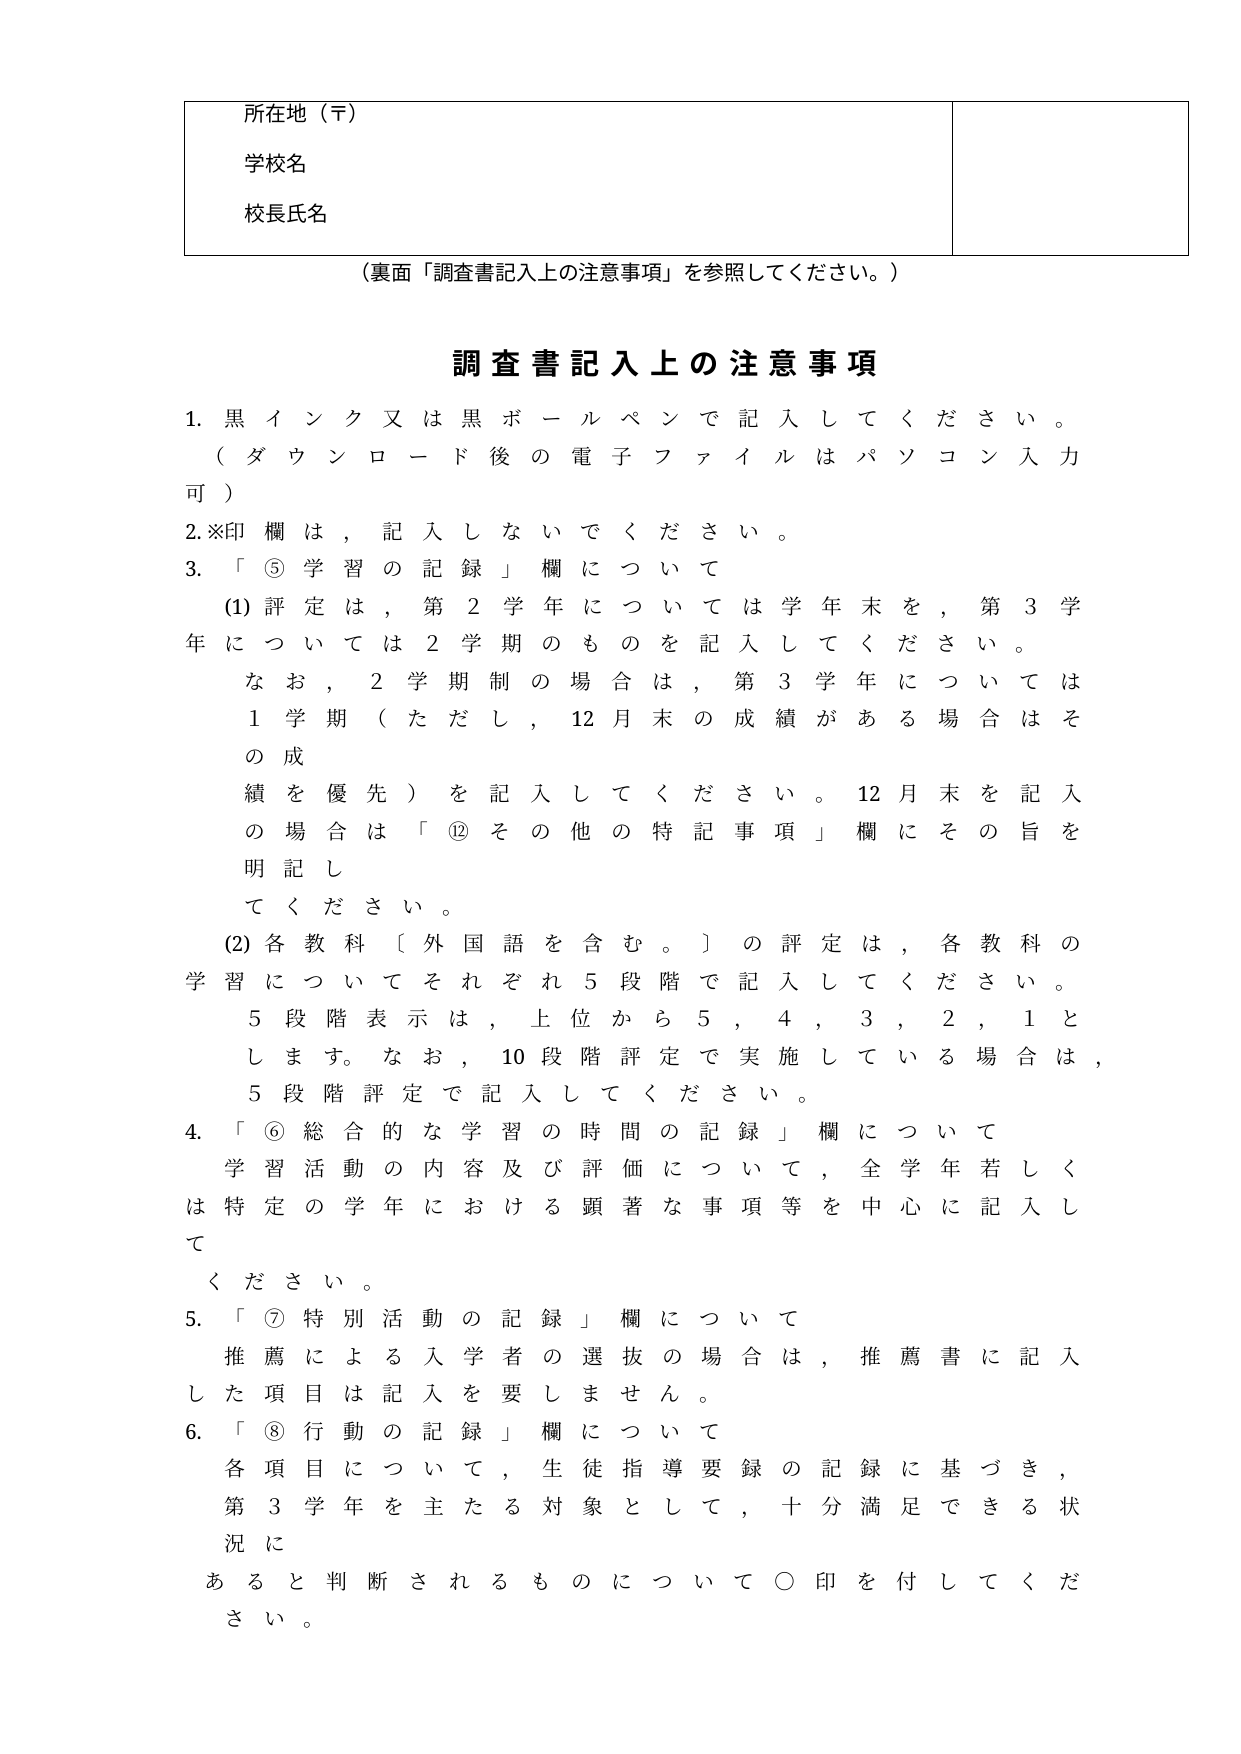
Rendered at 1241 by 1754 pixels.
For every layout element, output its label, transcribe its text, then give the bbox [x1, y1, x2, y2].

text 各項目について，生徒指導要録の記録に基づき，第３学年を主たる対象として，十分満足できる状況に [205, 1449, 1101, 1562]
table_cell [953, 102, 1188, 255]
text 3. 「⑤学習の記録」欄について [185, 549, 1101, 587]
text なお，２学期制の場合は，第３学年については１学期（ただし，12月末の成績がある場合はその成 [229, 662, 1101, 774]
text てください。 [229, 887, 1101, 924]
text 績を優先）を記入してください。12月末を記入の場合は「⑫その他の特記事項」欄にその旨を明記し [229, 774, 1101, 887]
text 2. ※印欄は，記入しないでください。 [185, 512, 1101, 549]
text ５段階表示は，上位から５，４，３，２，１とします。なお，10段階評定で実施している場合は， [229, 999, 1101, 1074]
text 調査書記入上の注意事項 [185, 324, 1075, 399]
text あると判断されるものについて○印を付してください。 [200, 1562, 1101, 1637]
text 推薦による入学者の選抜の場合は，推薦書に記入した項目は記入を要しません。 [185, 1337, 1101, 1412]
text ください。 [185, 1262, 1101, 1299]
text （裏面「調査書記入上の注意事項」を参照してください。） [185, 256, 1075, 287]
text 1. 黒インク又は黒ボールペンで記入してください。 [185, 399, 1101, 437]
text ５段階評定で記入してください。 [229, 1074, 1101, 1112]
text 学習活動の内容及び評価について，全学年若しくは特定の学年における顕著な事項等を中心に記入して [185, 1149, 1101, 1262]
text 6. 「⑧行動の記録」欄について [185, 1412, 1101, 1449]
text (1) 評定は，第２学年については学年末を，第３学年については２学期のものを記入してください。 [185, 587, 1101, 662]
text 4. 「⑥総合的な学習の時間の記録」欄について [185, 1112, 1101, 1149]
text （ダウンロード後の電子ファイルはパソコン入力可） [185, 437, 1101, 512]
text (2) 各教科〔外国語を含む。〕の評定は，各教科の学習についてそれぞれ５段階で記入してください。 [185, 924, 1101, 999]
text 5. 「⑦特別活動の記録」欄について [185, 1299, 1101, 1337]
